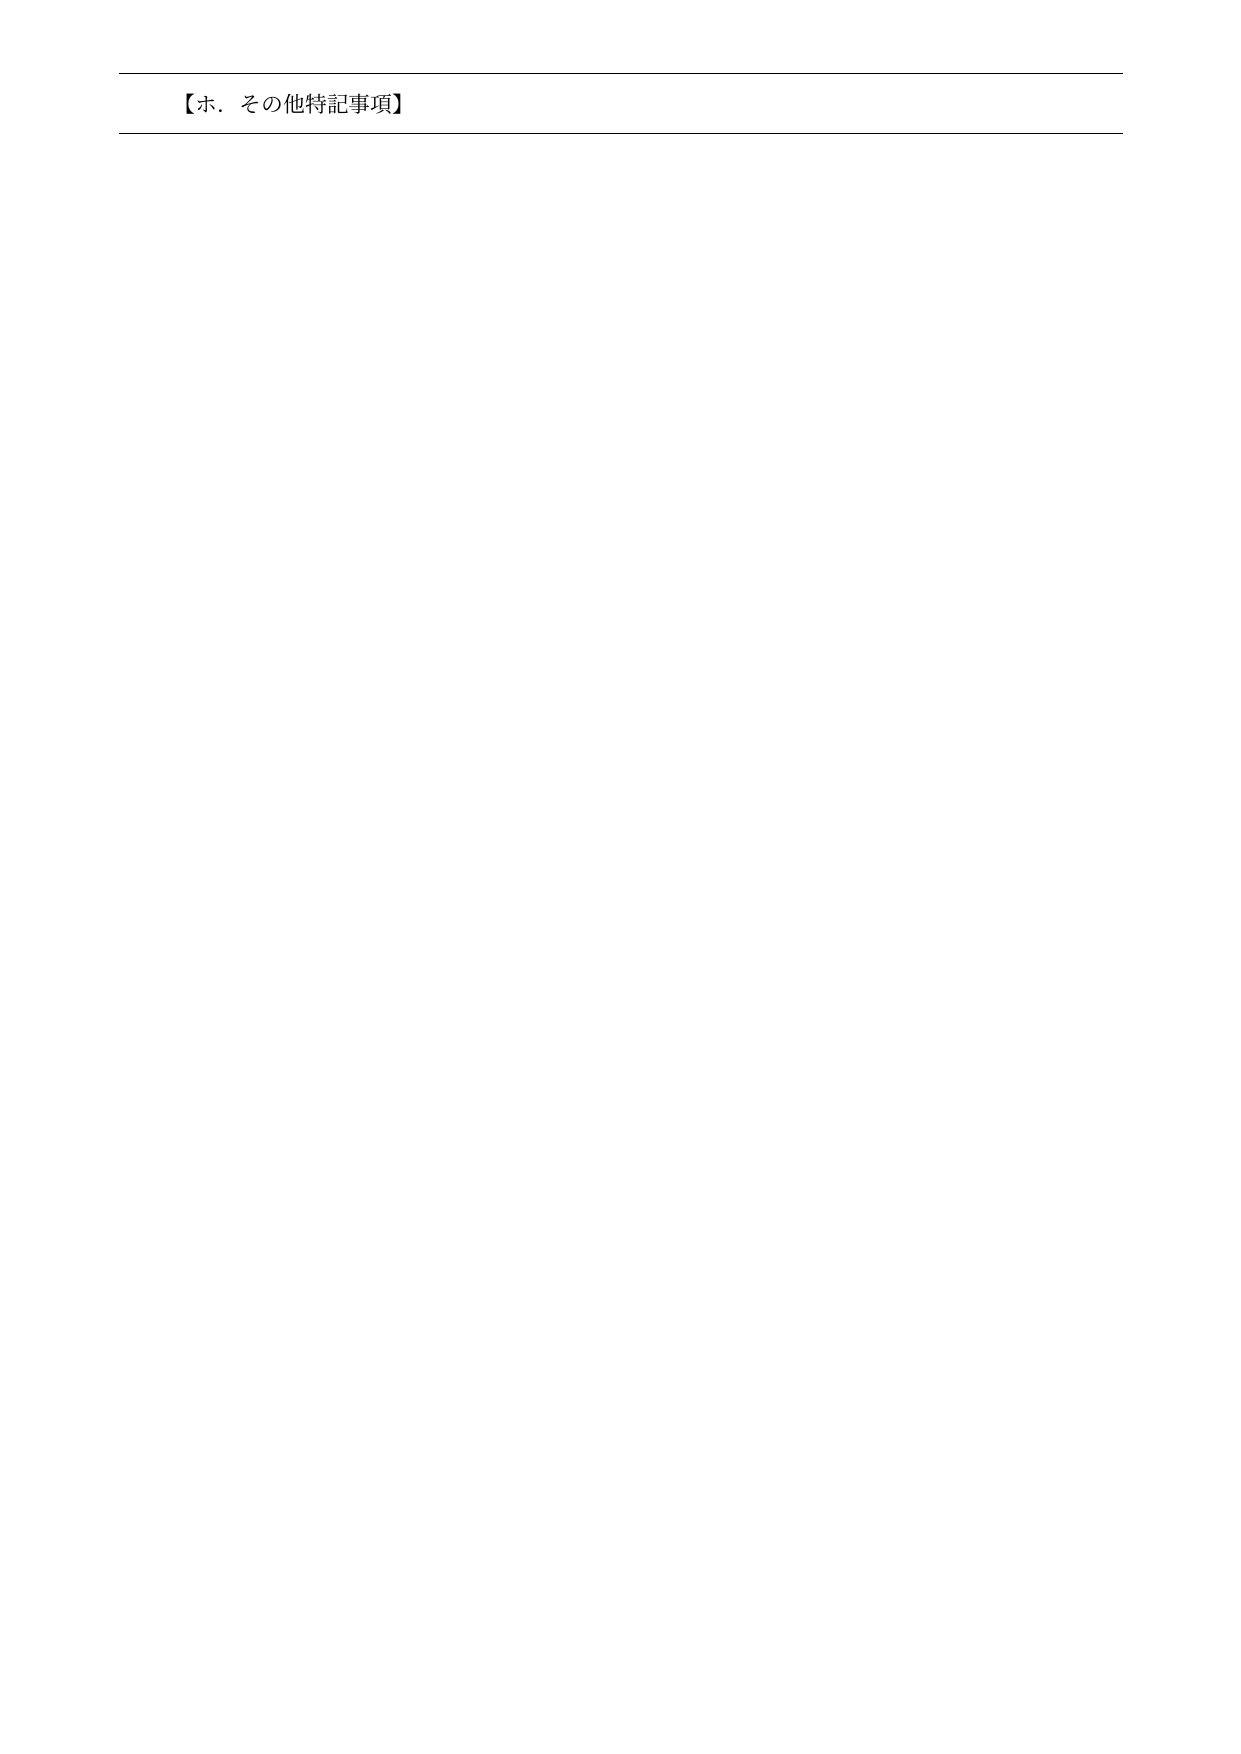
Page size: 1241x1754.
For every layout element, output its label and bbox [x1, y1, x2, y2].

table_cell [119, 74, 1123, 133]
